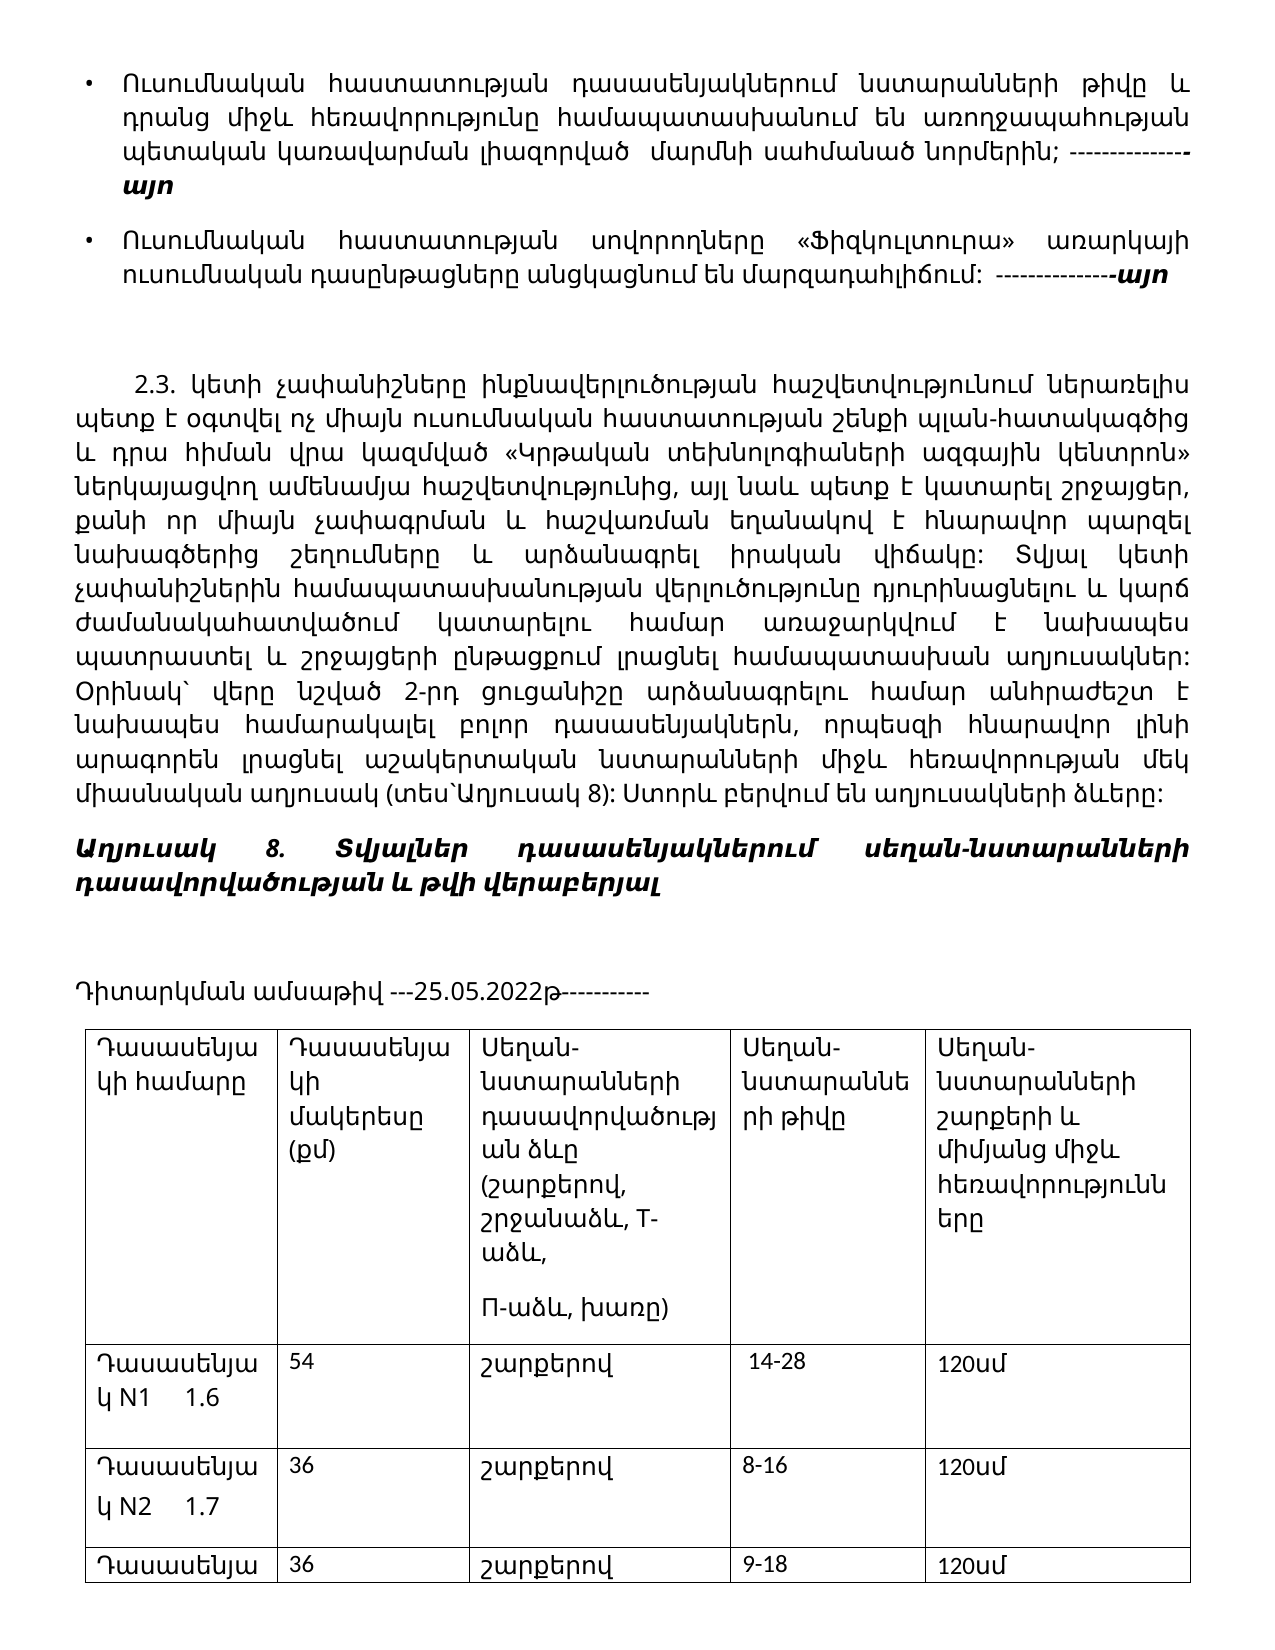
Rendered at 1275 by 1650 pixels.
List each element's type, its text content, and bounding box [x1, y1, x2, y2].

table_cell 54 [278, 1345, 469, 1448]
table_cell 120սմ [926, 1345, 1190, 1448]
table_cell 9-18 [731, 1548, 925, 1582]
table_cell 120սմ [926, 1548, 1190, 1582]
table_header Դասասենյակի մակերեսը (քմ) [278, 1030, 469, 1344]
text 2.3. կետի չափանիշները ինքնավերլուծության հաշվետվությունում ներառելիս պետք է օգտվել ոչ միայն ուսումնական հաստատության շենքի պլան-հատակագծից և դրա հիման վրա կազմված «Կրթական տեխնոլոգիաների ազգային կենտրոն» ներկայացվող ամենամյա հաշվետվությունից, այլ նաև պետք է կատարել շրջայցեր, քանի որ միայն չափագրման և հաշվառման եղանակով է հնարավոր պարզել նախագծերից շեղումները և արձանագրել իրական վիճակը: Տվյալ կետի չափանիշներին համապատասխանության վերլուծությունը դյուրինացնելու և կարճ ժամանակահատվածում կատարելու համար առաջարկվում է նախապես պատրաստել և շրջայցերի ընթացքում լրացնել համապատասխան աղյուսակներ: Օրինակ` վերը նշված 2-րդ ցուցանիշը արձանագրելու համար անհրաժեշտ է նախապես համարակալել բոլոր դասասենյակներն, որպեսզի հնարավոր լինի արագորեն լրացնել աշակերտական նստարանների միջև հեռավորության մեկ միասնական աղյուսակ (տես`Աղյուսակ 8): Ստորև բերվում են աղյուսակների ձևերը: [75, 367, 1191, 809]
table_cell 36 [278, 1449, 469, 1547]
table_header Սեղան-նստարանների դասավորվածության ձևը (շարքերով, շրջանաձև, T-աձև, П-աձև, խառը) [470, 1030, 730, 1344]
table_cell 8-16 [731, 1449, 925, 1547]
table_cell Դասասենյակ N1 1.6 [86, 1345, 277, 1448]
table_cell շարքերով [470, 1548, 730, 1582]
text Աղյուսակ 8. Տվյալներ դասասենյակներում սեղան-նստարանների դասավորվածության և թվի վերաբերյալ [75, 830, 1191, 898]
table_header Դասասենյակի համարը [86, 1030, 277, 1344]
table_cell Դասասենյակ N3 1.8 [86, 1548, 277, 1582]
list Ուսումնական հաստատության դասասենյակներում նստարանների թիվը և դրանց միջև հեռավորությունը համապատասխանում են առողջապահության պետական կառավարման լիազորված մարմնի սահմանած նորմերին; ---------------այո [84, 66, 1191, 202]
table_cell շարքերով [470, 1345, 730, 1448]
table_cell շարքերով [470, 1449, 730, 1547]
list Ուսումնական հաստատության սովորողները «Ֆիզկուլտուրա» առարկայի ուսումնական դասընթացները անցկացնում են մարզադահլիճում: ---------------այո [84, 223, 1191, 291]
table_cell 120սմ [926, 1449, 1190, 1547]
text Դիտարկման ամսաթիվ ---25.05.2022թ----------- [75, 974, 1191, 1008]
table_header Սեղան-նստարանների թիվը [731, 1030, 925, 1344]
table_cell 14-28 [731, 1345, 925, 1448]
table_cell 36 [278, 1548, 469, 1582]
table_cell Դասասենյակ N2 1.7 [86, 1449, 277, 1547]
table_header Սեղան-նստարանների շարքերի և միմյանց միջև հեռավորությունները [926, 1030, 1190, 1344]
